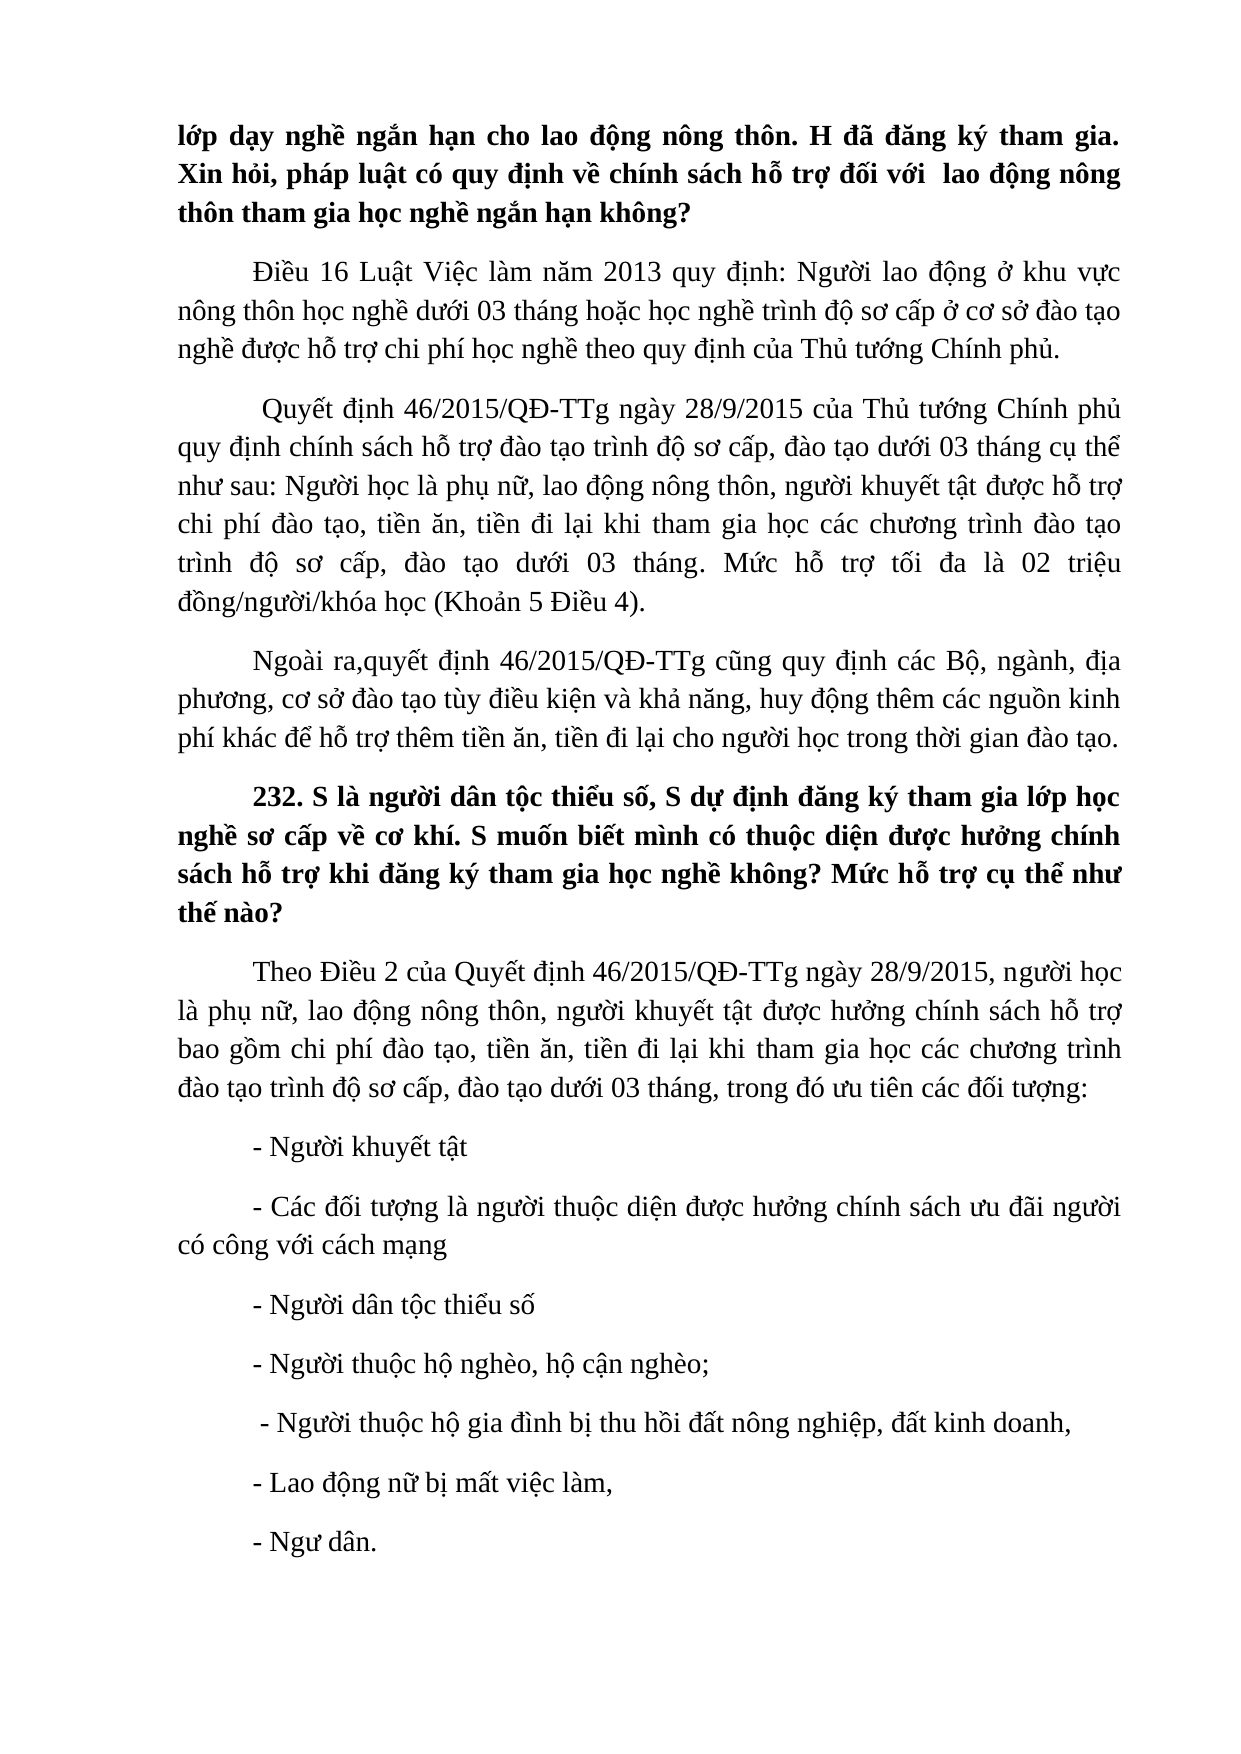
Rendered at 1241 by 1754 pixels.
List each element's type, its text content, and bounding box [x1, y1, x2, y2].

text - Người khuyết tật [177, 1129, 1122, 1163]
text Theo Điều 2 của Quyết định 46/2015/QĐ-TTg ngày 28/9/2015, người học là phụ nữ, lao động nông thôn, người khuyết tật được hưởng chính sách hỗ trợ bao gồm chi phí đào tạo, tiền ăn, tiền đi lại khi tham gia học các chương trình đào tạo trình độ sơ cấp, đào tạo dưới 03 tháng, trong đó ưu tiên các đối tượng: [177, 954, 1122, 1104]
text - Người thuộc hộ gia đình bị thu hồi đất nông nghiệp, đất kinh doanh, [177, 1406, 1122, 1439]
text 232. S là người dân tộc thiểu số, S dự định đăng ký tham gia lớp học nghề sơ cấp về cơ khí. S muốn biết mình có thuộc diện được hưởng chính sách hỗ trợ khi đăng ký tham gia học nghề không? Mức hỗ trợ cụ thể như thế nào? [177, 779, 1122, 929]
text - Người dân tộc thiểu số [177, 1287, 1122, 1320]
text - Người thuộc hộ nghèo, hộ cận nghèo; [177, 1346, 1122, 1380]
text Quyết định 46/2015/QĐ-TTg ngày 28/9/2015 của Thủ tướng Chính phủ quy định chính sách hỗ trợ đào tạo trình độ sơ cấp, đào tạo dưới 03 tháng cụ thể như sau: Người học là phụ nữ, lao động nông thôn, người khuyết tật được hỗ trợ chi phí đào tạo, tiền ăn, tiền đi lại khi tham gia học các chương trình đào tạo trình độ sơ cấp, đào tạo dưới 03 tháng. Mức hỗ trợ tối đa là 02 triệu đồng/người/khóa học (Khoản 5 Điều 4). [177, 391, 1122, 617]
text - Lao động nữ bị mất việc làm, [177, 1465, 1122, 1498]
text Điều 16 Luật Việc làm năm 2013 quy định: Người lao động ở khu vực nông thôn học nghề dưới 03 tháng hoặc học nghề trình độ sơ cấp ở cơ sở đào tạo nghề được hỗ trợ chi phí học nghề theo quy định của Thủ tướng Chính phủ. [177, 254, 1122, 365]
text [177, 118, 1122, 229]
text - Các đối tượng là người thuộc diện được hưởng chính sách ưu đãi người có công với cách mạng [177, 1189, 1122, 1261]
text - Ngư dân. [177, 1524, 1122, 1558]
text Ngoài ra,quyết định 46/2015/QĐ-TTg cũng quy định các Bộ, ngành, địa phương, cơ sở đào tạo tùy điều kiện và khả năng, huy động thêm các nguồn kinh phí khác để hỗ trợ thêm tiền ăn, tiền đi lại cho người học trong thời gian đào tạo. [177, 643, 1122, 754]
